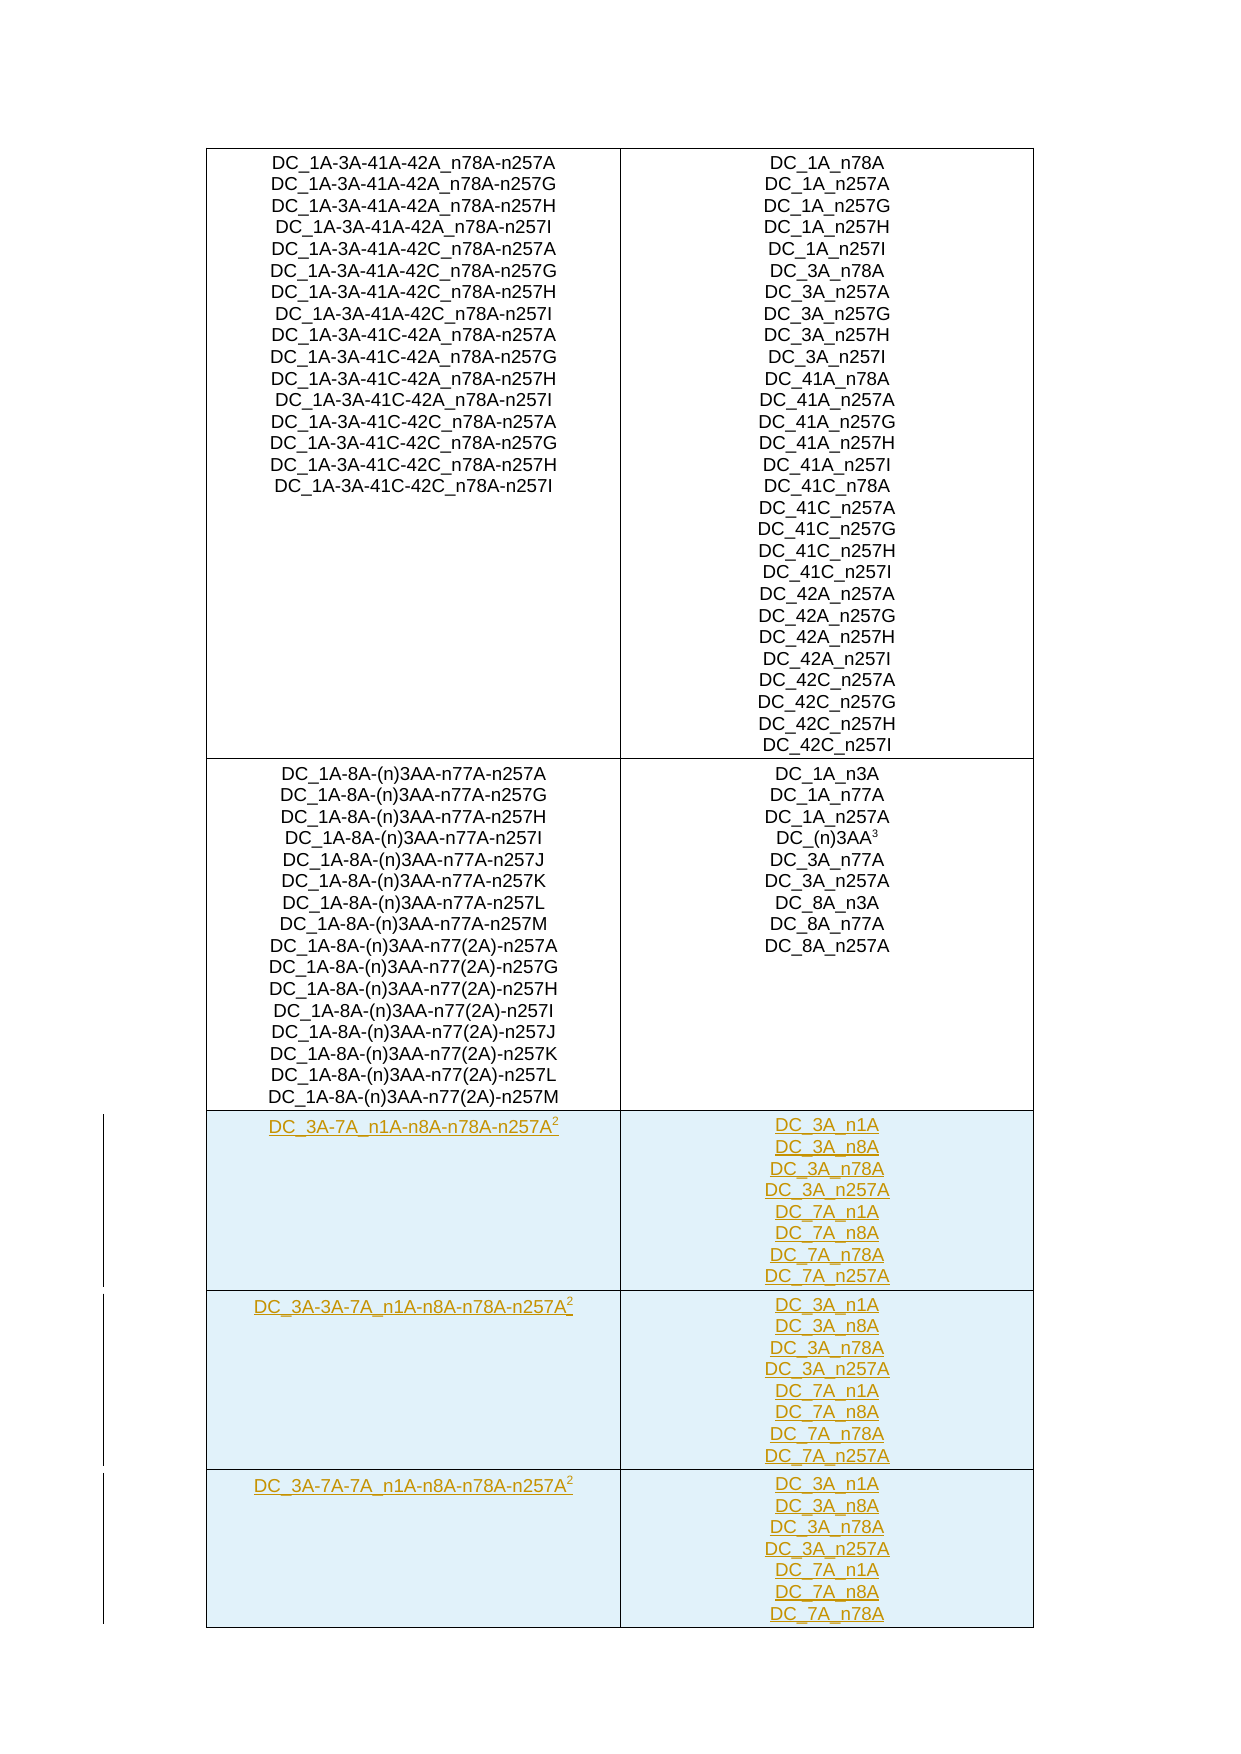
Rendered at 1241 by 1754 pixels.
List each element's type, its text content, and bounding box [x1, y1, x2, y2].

table_cell DC_1A_n78A DC_1A_n257A DC_1A_n257G DC_1A_n257H DC_1A_n257I DC_3A_n78A DC_3A_n257A DC_3A_n257G DC_3A_n257H DC_3A_n257I DC_41A_n78A DC_41A_n257A DC_41A_n257G DC_41A_n257H DC_41A_n257I DC_41C_n78A DC_41C_n257A DC_41C_n257G DC_41C_n257H DC_41C_n257I DC_42A_n257A DC_42A_n257G DC_42A_n257H DC_42A_n257I DC_42C_n257A DC_42C_n257G DC_42C_n257H DC_42C_n257I [621, 149, 1033, 758]
table_cell DC_1A-8A-(n)3AA-n77A-n257A DC_1A-8A-(n)3AA-n77A-n257G DC_1A-8A-(n)3AA-n77A-n257H DC_1A-8A-(n)3AA-n77A-n257I DC_1A-8A-(n)3AA-n77A-n257J DC_1A-8A-(n)3AA-n77A-n257K DC_1A-8A-(n)3AA-n77A-n257L DC_1A-8A-(n)3AA-n77A-n257M DC_1A-8A-(n)3AA-n77(2A)-n257A DC_1A-8A-(n)3AA-n77(2A)-n257G DC_1A-8A-(n)3AA-n77(2A)-n257H DC_1A-8A-(n)3AA-n77(2A)-n257I DC_1A-8A-(n)3AA-n77(2A)-n257J DC_1A-8A-(n)3AA-n77(2A)-n257K DC_1A-8A-(n)3AA-n77(2A)-n257L DC_1A-8A-(n)3AA-n77(2A)-n257M [207, 759, 620, 1110]
table_cell DC_1A-3A-41A-42A_n78A-n257A DC_1A-3A-41A-42A_n78A-n257G DC_1A-3A-41A-42A_n78A-n257H DC_1A-3A-41A-42A_n78A-n257I DC_1A-3A-41A-42C_n78A-n257A DC_1A-3A-41A-42C_n78A-n257G DC_1A-3A-41A-42C_n78A-n257H DC_1A-3A-41A-42C_n78A-n257I DC_1A-3A-41C-42A_n78A-n257A DC_1A-3A-41C-42A_n78A-n257G DC_1A-3A-41C-42A_n78A-n257H DC_1A-3A-41C-42A_n78A-n257I DC_1A-3A-41C-42C_n78A-n257A DC_1A-3A-41C-42C_n78A-n257G DC_1A-3A-41C-42C_n78A-n257H DC_1A-3A-41C-42C_n78A-n257I [207, 149, 620, 758]
table_cell DC_1A_n3A DC_1A_n77A DC_1A_n257A DC_(n)3AA3 DC_3A_n77A DC_3A_n257A DC_8A_n3A DC_8A_n77A DC_8A_n257A [621, 759, 1033, 1110]
